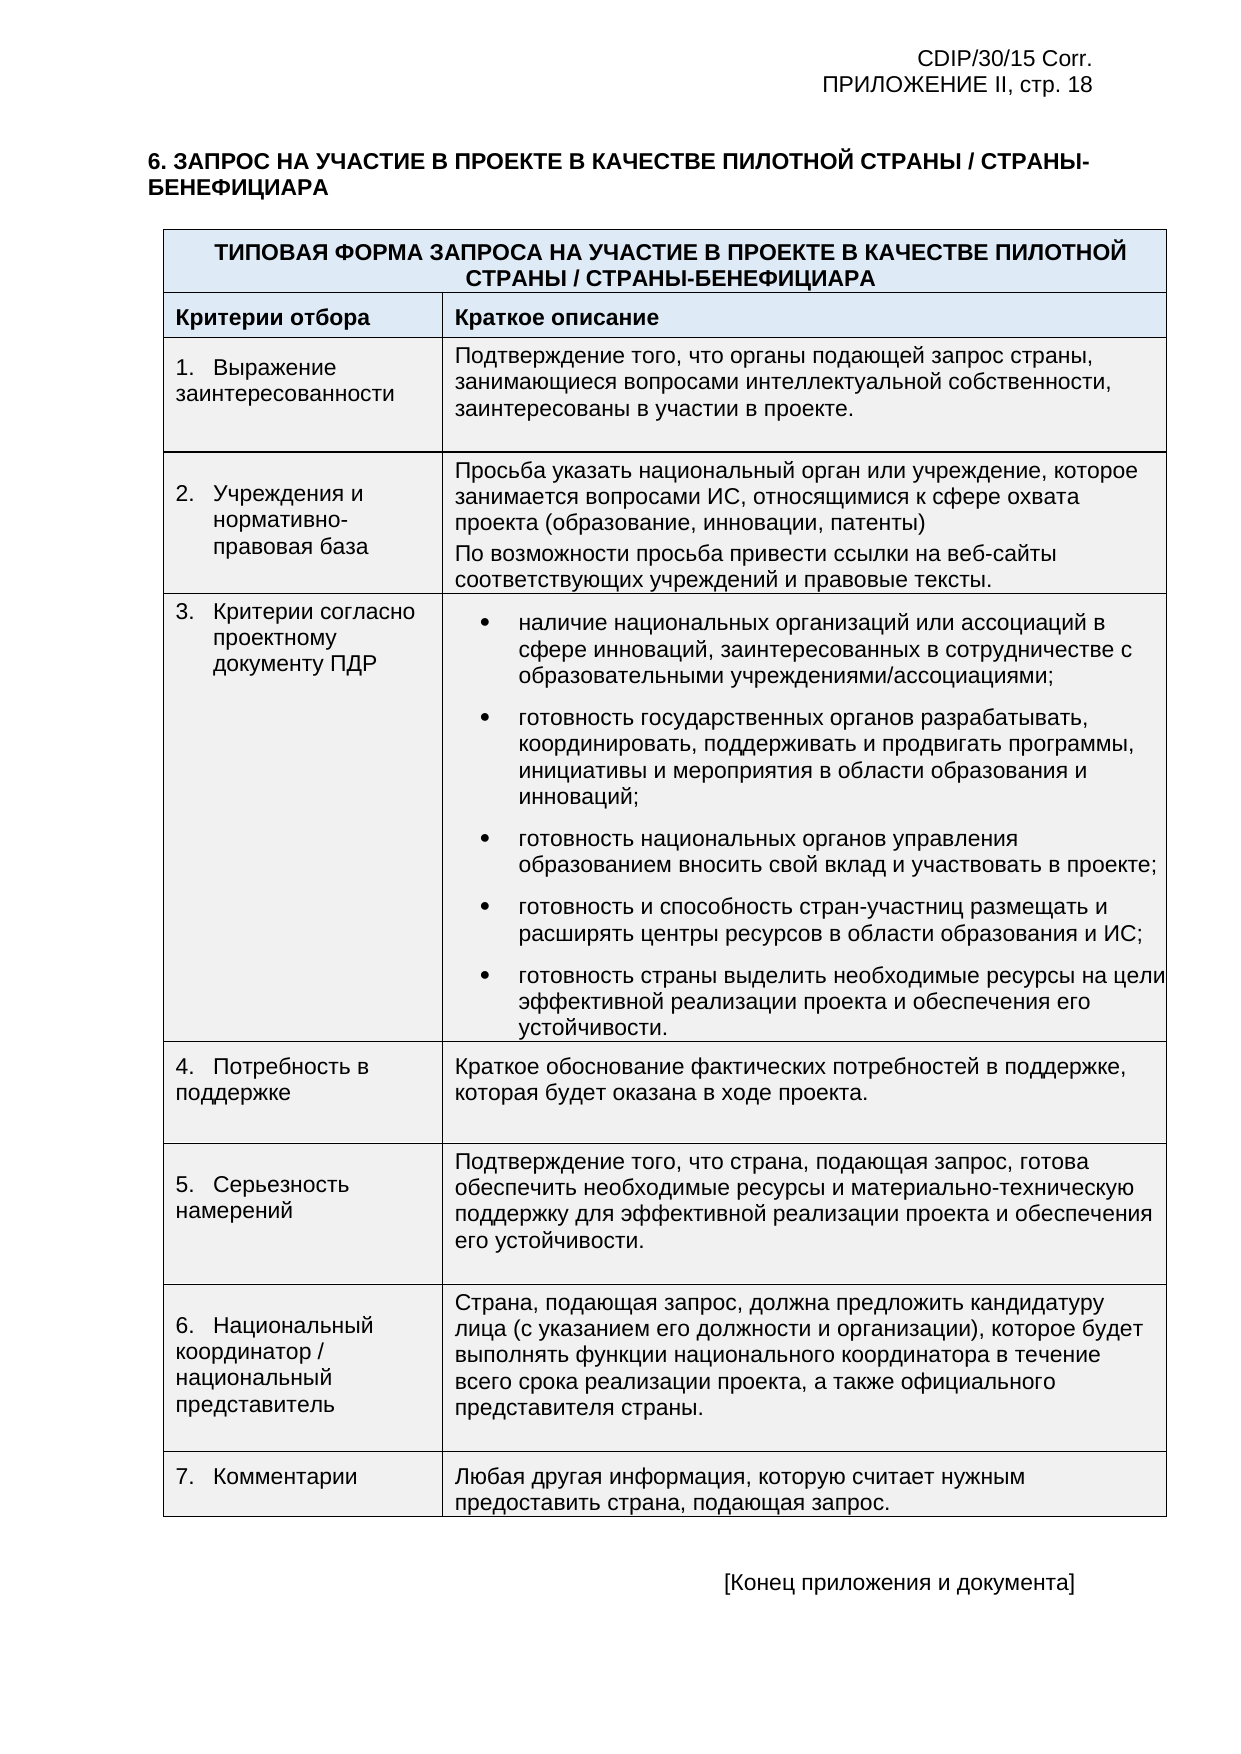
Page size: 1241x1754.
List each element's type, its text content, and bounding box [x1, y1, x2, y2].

table_cell Краткое описание [443, 293, 1166, 337]
table_cell 7. Комментарии [164, 1452, 442, 1516]
table_cell 5. Серьезность намерений [164, 1144, 442, 1283]
table_cell наличие национальных организаций или ассоциаций в сфере инноваций, заинтересованных в сотрудничестве с образовательными учреждениями/ассоциациями; готовность государственных органов разрабатывать, координировать, поддерживать и продвигать программы, инициативы и мероприятия в области образования и инноваций; готовность национальных органов управления образованием вносить свой вклад и участвовать в проекте; готовность и способность стран-участниц размещать и расширять центры ресурсов в области образования и ИС; готовность страны выделить необходимые ресурсы на цели эффективной реализации проекта и обеспечения его устойчивости. [443, 594, 1166, 1041]
table_cell Подтверждение того, что страна, подающая запрос, готова обеспечить необходимые ресурсы и материально-техническую поддержку для эффективной реализации проекта и обеспечения его устойчивости. [443, 1144, 1166, 1283]
table_cell 6. Национальный координатор / национальный представитель [164, 1285, 442, 1451]
table_cell 1. Выражение заинтересованности [164, 338, 442, 451]
table_cell Страна, подающая запрос, должна предложить кандидатуру лица (с указанием его должности и организации), которое будет выполнять функции национального координатора в течение всего срока реализации проекта, а также официального представителя страны. [443, 1285, 1166, 1451]
table_cell Подтверждение того, что органы подающей запрос страны, занимающиеся вопросами интеллектуальной собственности, заинтересованы в участии в проекте. [443, 338, 1166, 451]
table_cell Краткое обоснование фактических потребностей в поддержке, которая будет оказана в ходе проекта. [443, 1042, 1166, 1142]
table_cell 3. Критерии согласно проектному документу ПДР [164, 594, 442, 1041]
text 6. ЗАПРОС НА УЧАСТИЕ В ПРОЕКТЕ В КАЧЕСТВЕ ПИЛОТНОЙ СТРАНЫ / СТРАНЫ-БЕНЕФИЦИАРА [148, 148, 1093, 200]
table_cell 4. Потребность в поддержке [164, 1042, 442, 1142]
table_header ТИПОВАЯ ФОРМА ЗАПРОСА НА УЧАСТИЕ В ПРОЕКТЕ В КАЧЕСТВЕ ПИЛОТНОЙ СТРАНЫ / СТРАНЫ-БЕНЕФИЦИАРА [164, 230, 1166, 292]
text [Конец приложения и документа] [724, 1569, 1093, 1596]
table_cell Любая другая информация, которую считает нужным предоставить страна, подающая запрос. [443, 1452, 1166, 1516]
table_cell Просьба указать национальный орган или учреждение, которое занимается вопросами ИС, относящимися к сфере охвата проекта (образование, инновации, патенты) По возможности просьба привести ссылки на веб-сайты соответствующих учреждений и правовые тексты. [443, 453, 1166, 593]
table_cell Критерии отбора [164, 293, 442, 337]
table_cell 2. Учреждения и нормативно-правовая база [164, 453, 442, 593]
